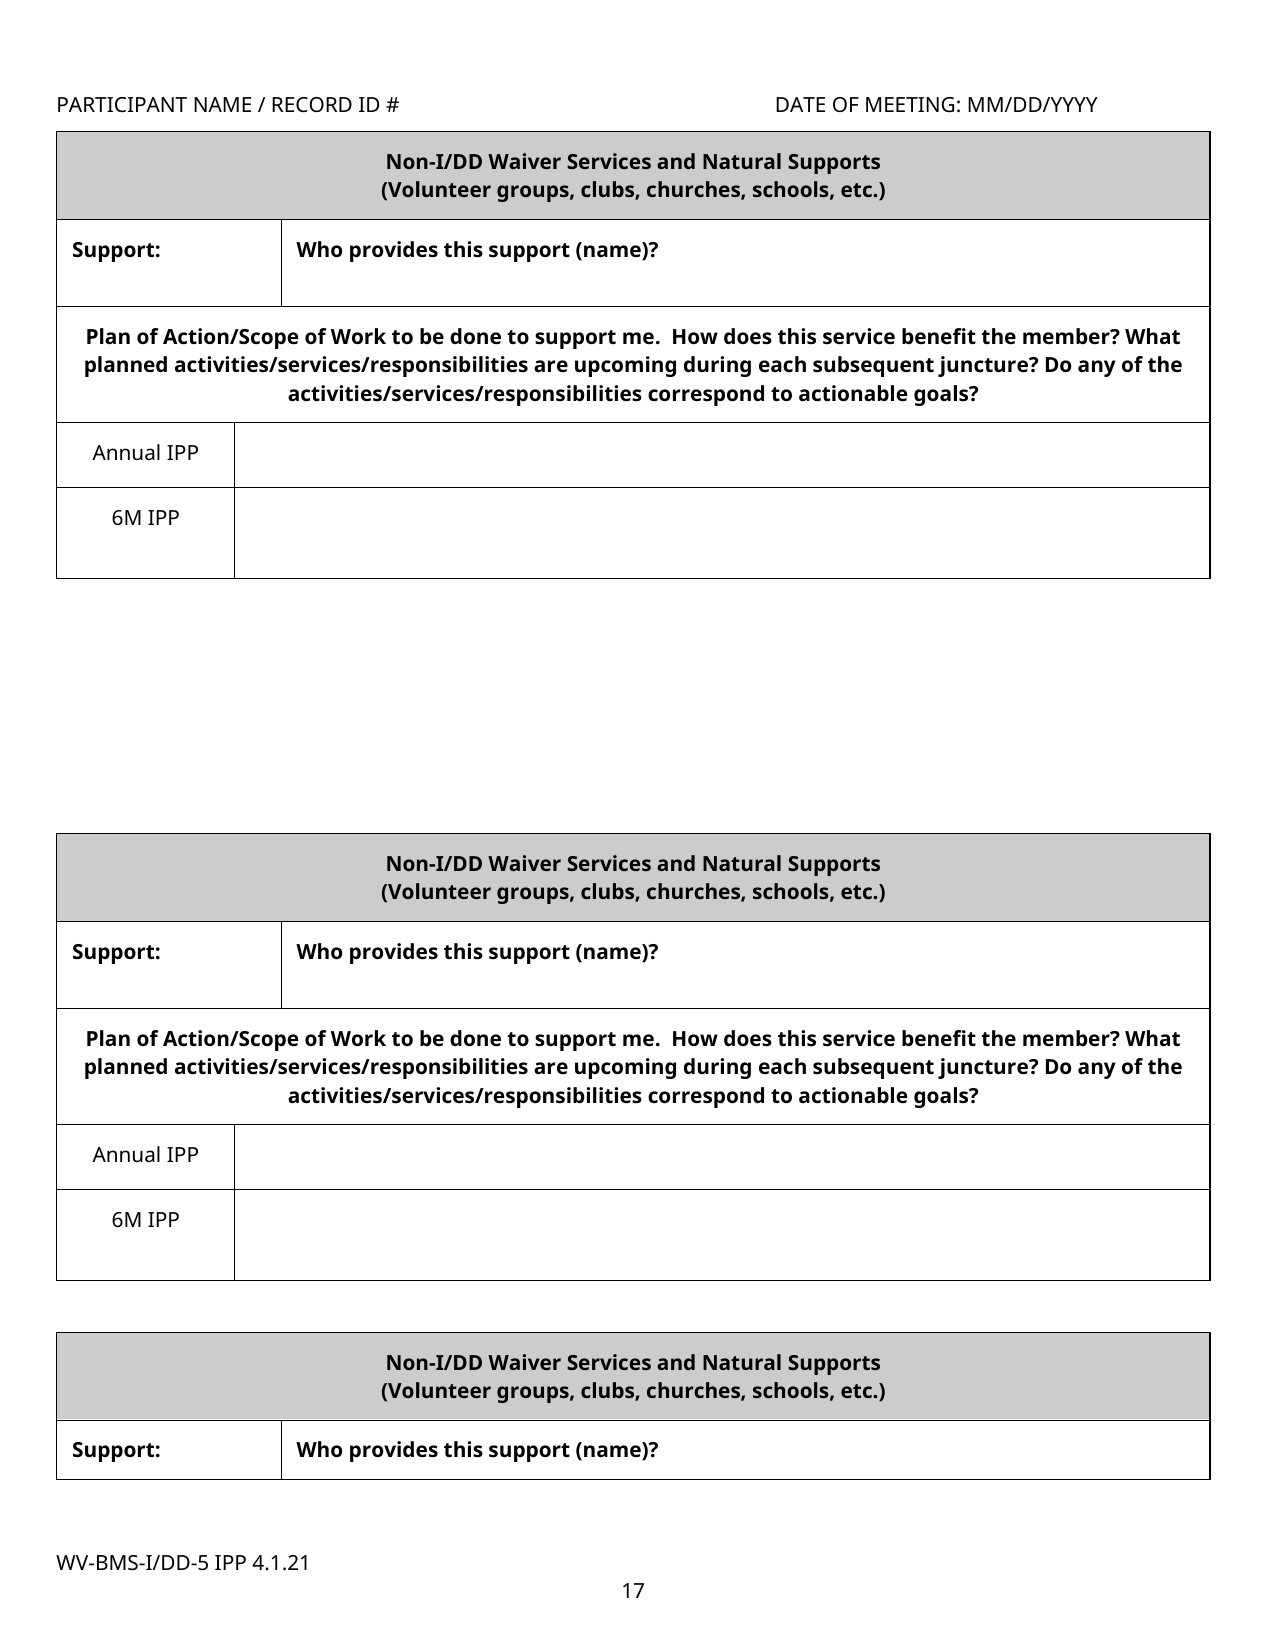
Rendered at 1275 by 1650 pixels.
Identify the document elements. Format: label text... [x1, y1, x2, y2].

table_cell Annual IPP [57, 423, 234, 487]
table_header Non-I/DD Waiver Services and Natural Supports (Volunteer groups, clubs, churches, schools, etc.) [57, 1333, 1209, 1419]
table_cell [235, 1125, 1209, 1189]
table_header Non-I/DD Waiver Services and Natural Supports (Volunteer groups, clubs, churches, schools, etc.) [57, 834, 1209, 921]
table_cell [235, 488, 1209, 578]
table_cell [235, 423, 1209, 487]
table_cell 6M IPP [57, 1190, 234, 1280]
table_cell Who provides this support (name)? [282, 220, 1209, 306]
table_cell Annual IPP [57, 1125, 234, 1189]
table_header Non-I/DD Waiver Services and Natural Supports (Volunteer groups, clubs, churches, schools, etc.) [57, 132, 1209, 219]
table_cell Support: [57, 922, 281, 1008]
table_cell Who provides this support (name)? [282, 922, 1209, 1008]
table_cell [235, 1190, 1209, 1280]
table_cell Support: [57, 220, 281, 306]
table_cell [57, 307, 1209, 422]
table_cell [282, 1421, 1209, 1479]
table_cell Support: [57, 1421, 281, 1479]
table_cell 6M IPP [57, 488, 234, 578]
